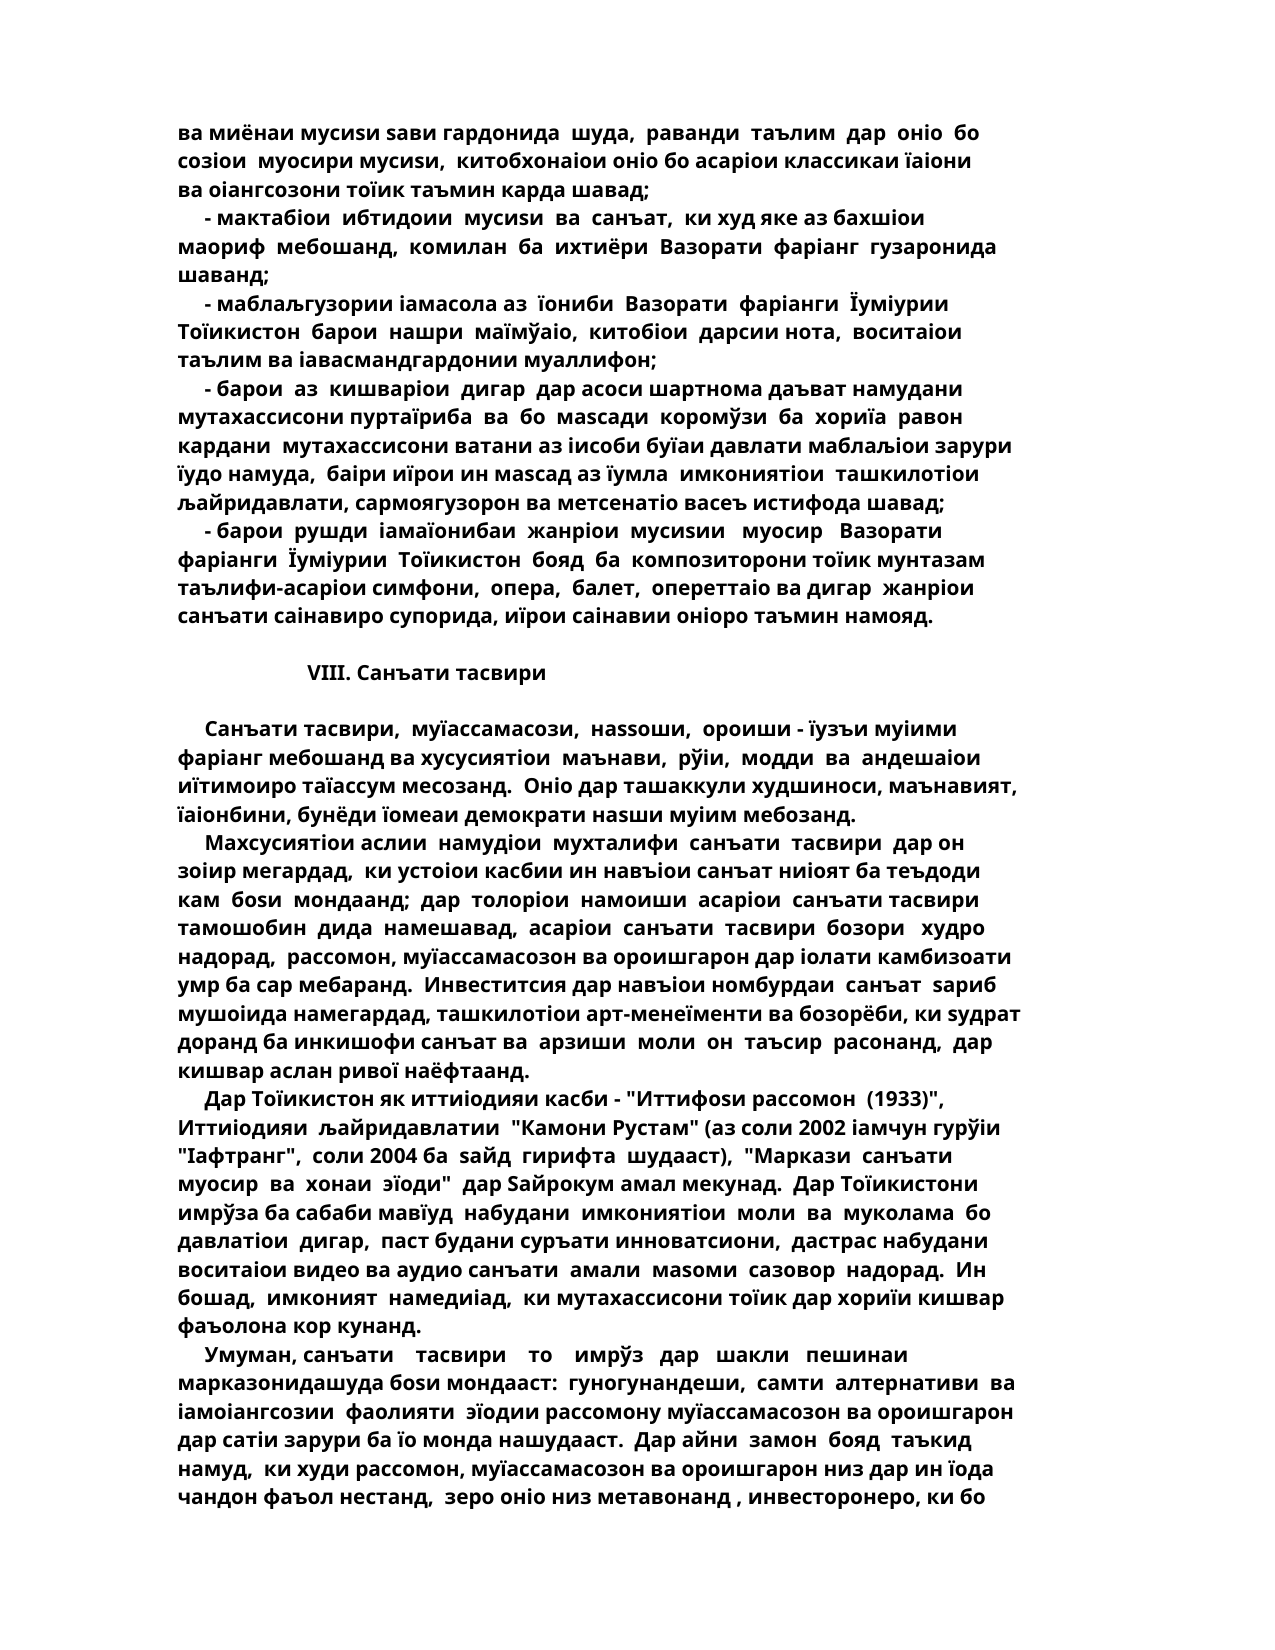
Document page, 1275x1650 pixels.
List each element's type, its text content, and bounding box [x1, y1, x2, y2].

text таълим ва іавасмандгардонии муаллифон; [177, 346, 1186, 374]
text созіои муосири мусиѕи, китобхонаіои оніо бо асаріои классикаи їаіони [177, 147, 1186, 175]
text фаріанги Їуміурии Тоїикистон бояд ба композиторони тоїик мунтазам [177, 545, 1186, 573]
text іамоіангсозии фаолияти эїодии рассомону муїассамасозон ва ороишгарон [177, 1397, 1186, 1425]
text имрўза ба сабаби мавїуд набудани имкониятіои моли ва муколама бо [177, 1198, 1186, 1226]
text Дар Тоїикистон як иттиіодияи касби - "Иттифоѕи рассомон (1933)", [177, 1084, 1186, 1113]
text зоіир мегардад, ки устоіои касбии ин навъіои санъат ниіоят ба теъдоди [177, 857, 1186, 885]
text шаванд; [177, 260, 1186, 289]
text - мактабіои ибтидоии мусиѕи ва санъат, ки худ яке аз бахшіои [177, 203, 1186, 232]
text ва миёнаи мусиѕи ѕави гардонида шуда, раванди таълим дар оніо бо [177, 118, 1186, 147]
text мушоіида намегардад, ташкилотіои арт-менеїменти ва бозорёби, ки ѕудрат [177, 999, 1186, 1027]
text таълифи-асаріои симфони, опера, балет, опереттаіо ва дигар жанріои [177, 573, 1186, 602]
text Умуман, санъати тасвири то имрўз дар шакли пешинаи [177, 1340, 1186, 1368]
text маориф мебошанд, комилан ба ихтиёри Вазорати фаріанг гузаронида [177, 232, 1186, 260]
text ва оіангсозони тоїик таъмин карда шавад; [177, 175, 1186, 203]
text фаъолона кор кунанд. [177, 1312, 1186, 1340]
text муосир ва хонаи эїоди" дар Ѕайрокум амал мекунад. Дар Тоїикистони [177, 1169, 1186, 1198]
text кам боѕи мондаанд; дар толоріои намоиши асаріои санъати тасвири [177, 885, 1186, 913]
text їаіонбини, бунёди їомеаи демократи наѕши муіим мебозанд. [177, 800, 1186, 828]
text кардани мутахассисони ватани аз іисоби буїаи давлати маблаљіои зарури [177, 431, 1186, 459]
text Тоїикистон барои нашри маїмўаіо, китобіои дарсии нота, воситаіои [177, 317, 1186, 346]
text кишвар аслан ривої наёфтаанд. [177, 1056, 1186, 1084]
text мутахассисони пуртаїриба ва бо маѕсади коромўзи ба хориїа равон [177, 402, 1186, 431]
text Иттиіодияи љайридавлатии "Камони Рустам" (аз соли 2002 іамчун гурўіи [177, 1113, 1186, 1141]
text тамошобин дида намешавад, асаріои санъати тасвири бозори худро [177, 913, 1186, 942]
text намуд, ки худи рассомон, муїассамасозон ва ороишгарон низ дар ин їода [177, 1454, 1186, 1482]
text надорад, рассомон, муїассамасозон ва ороишгарон дар іолати камбизоати [177, 942, 1186, 970]
text умр ба сар мебаранд. Инвеститсия дар навъіои номбурдаи санъат ѕариб [177, 970, 1186, 999]
text дар сатіи зарури ба їо монда нашудааст. Дар айни замон бояд таъкид [177, 1425, 1186, 1454]
text марказонидашуда боѕи мондааст: гуногунандеши, самти алтернативи ва [177, 1368, 1186, 1397]
text фаріанг мебошанд ва хусусиятіои маънави, рўіи, модди ва андешаіои [177, 743, 1186, 771]
text VIII. Санъати тасвири [177, 658, 1186, 686]
text їудо намуда, баіри иїрои ин маѕсад аз їумла имкониятіои ташкилотіои [177, 459, 1186, 488]
text - барои рушди іамаїонибаи жанріои мусиѕии муосир Вазорати [177, 516, 1186, 545]
text Санъати тасвири, муїассамасози, наѕѕоши, ороиши - їузъи муіими [177, 714, 1186, 743]
text воситаіои видео ва аудио санъати амали маѕоми сазовор надорад. Ин [177, 1255, 1186, 1283]
text доранд ба инкишофи санъат ва арзиши моли он таъсир расонанд, дар [177, 1027, 1186, 1056]
text бошад, имконият намедиіад, ки мутахассисони тоїик дар хориїи кишвар [177, 1283, 1186, 1312]
text чандон фаъол нестанд, зеро оніо низ метавонанд , инвесторонеро, ки бо [177, 1482, 1186, 1511]
text љайридавлати, сармоягузорон ва метсенатіо васеъ истифода шавад; [177, 488, 1186, 516]
text Махсусиятіои аслии намудіои мухталифи санъати тасвири дар он [177, 828, 1186, 857]
text - маблаљгузории іамасола аз їониби Вазорати фаріанги Їуміурии [177, 289, 1186, 317]
text иїтимоиро таїассум месозанд. Оніо дар ташаккули худшиноси, маънавият, [177, 771, 1186, 800]
text - барои аз кишваріои дигар дар асоси шартнома даъват намудани [177, 374, 1186, 402]
text давлатіои дигар, паст будани суръати инноватсиони, дастрас набудани [177, 1226, 1186, 1255]
text санъати саінавиро супорида, иїрои саінавии оніоро таъмин намояд. [177, 602, 1186, 630]
text "Іафтранг", соли 2004 ба ѕайд гирифта шудааст), "Маркази санъати [177, 1141, 1186, 1169]
